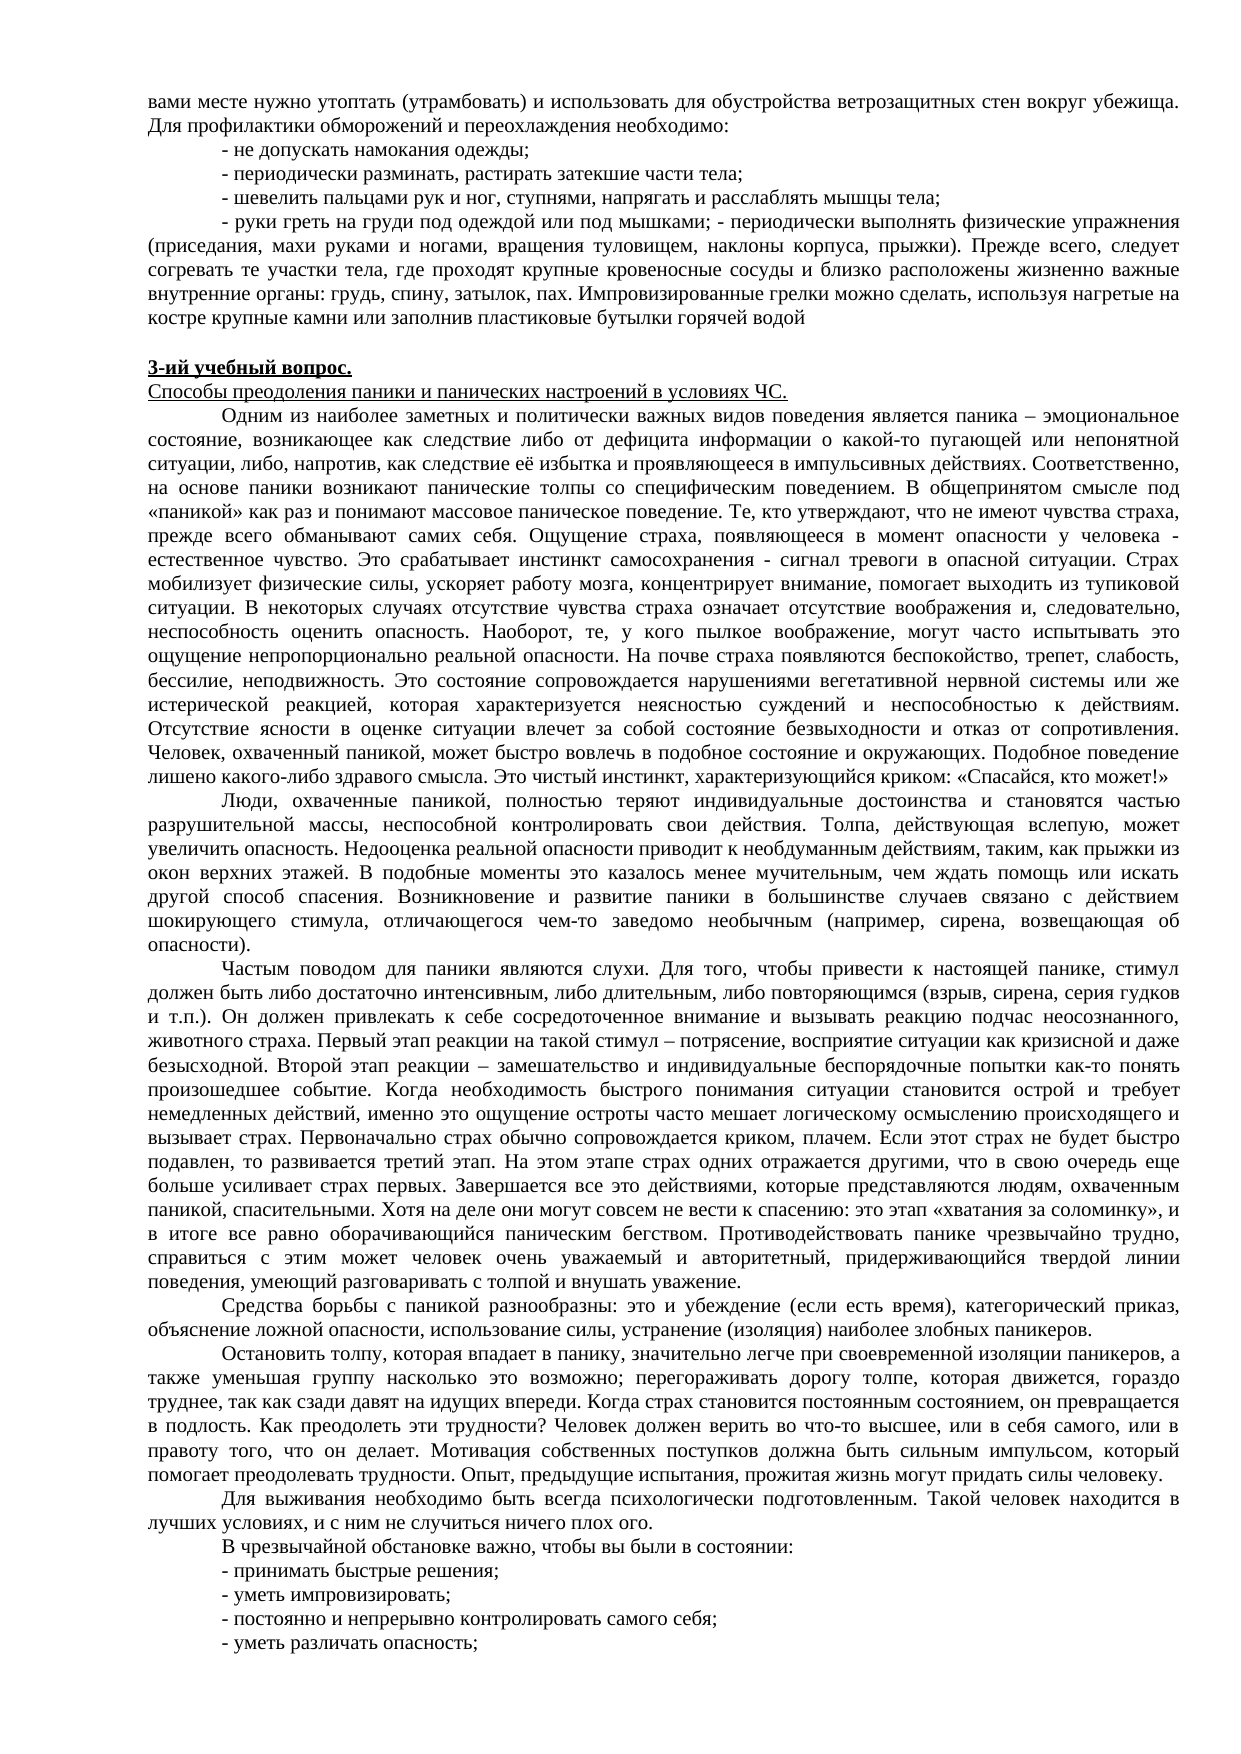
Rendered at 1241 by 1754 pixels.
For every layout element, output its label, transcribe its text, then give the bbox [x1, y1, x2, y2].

text 3-ий учебный вопрос. [148, 355, 1181, 379]
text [148, 89, 1181, 137]
text Для выживания необходимо быть всегда психологически подготовленным. Такой человек находится в лучших условиях, и с ним не случиться ничего плох ого. [148, 1486, 1181, 1534]
text - уметь импровизировать; [148, 1582, 1181, 1606]
text Частым поводом для паники являются слухи. Для того, чтобы привести к настоящей панике, стимул должен быть либо достаточно интенсивным, либо длительным, либо повторяющимся (взрыв, сирена, серия гудков и т.п.). Он должен привлекать к себе сосредоточенное внимание и вызывать реакцию подчас неосознанного, животного страха. Первый этап реакции на такой стимул – потрясение, восприятие ситуации как кризисной и даже безысходной. Второй этап реакции – замешательство и индивидуальные беспорядочные попытки как-то понять произошедшее событие. Когда необходимость быстрого понимания ситуации становится острой и требует немедленных действий, именно это ощущение остроты часто мешает логическому осмыслению происходящего и вызывает страх. Первоначально страх обычно сопровождается криком, плачем. Если этот страх не будет быстро подавлен, то развивается третий этап. На этом этапе страх одних отражается другими, что в свою очередь еще больше усиливает страх первых. Завершается все это действиями, которые представляются людям, охваченным паникой, спасительными. Хотя на деле они могут совсем не вести к спасению: это этап «хватания за соломинку», и в итоге все равно оборачивающийся паническим бегством. Противодействовать панике чрезвычайно трудно, справиться с этим может человек очень уважаемый и авторитетный, придерживающийся твердой линии поведения, умеющий разговаривать с толпой и внушать уважение. [148, 956, 1181, 1293]
text - принимать быстрые решения; [148, 1558, 1181, 1582]
text В чрезвычайной обстановке важно, чтобы вы были в состоянии: [148, 1534, 1181, 1558]
text Способы преодоления паники и панических настроений в условиях ЧС. [148, 379, 1181, 403]
text Остановить толпу, которая впадает в панику, значительно легче при своевременной изоляции паникеров, а также уменьшая группу насколько это возможно; перегораживать дорогу толпе, которая движется, гораздо труднее, так как сзади давят на идущих впереди. Когда страх становится постоянным состоянием, он превращается в подлость. Как преодолеть эти трудности? Человек должен верить во что-то высшее, или в себя самого, или в правоту того, что он делает. Мотивация собственных поступков должна быть сильным импульсом, который помогает преодолевать трудности. Опыт, предыдущие испытания, прожитая жизнь могут придать силы человеку. [148, 1341, 1181, 1486]
text - шевелить пальцами рук и ног, ступнями, напрягать и расслаблять мышцы тела; [148, 185, 1181, 209]
text Средства борьбы с паникой разнообразны: это и убеждение (если есть время), категорический приказ, объяснение ложной опасности, использование силы, устранение (изоляция) наиболее злобных паникеров. [148, 1293, 1181, 1341]
text - не допускать намокания одежды; [148, 137, 1181, 161]
text Люди, охваченные паникой, полностью теряют индивидуальные достоинства и становятся частью разрушительной массы, неспособной контролировать свои действия. Толпа, действующая вслепую, может увеличить опасность. Недооценка реальной опасности приводит к необдуманным действиям, таким, как прыжки из окон верхних этажей. В подобные моменты это казалось менее мучительным, чем ждать помощь или искать другой способ спасения. Возникновение и развитие паники в большинстве случаев связано с действием шокирующего стимула, отличающегося чем-то заведомо необычным (например, сирена, возвещающая об опасности). [148, 788, 1181, 956]
text Одним из наиболее заметных и политически важных видов поведения является паника – эмоциональное состояние, возникающее как следствие либо от дефицита информации о какой-то пугающей или непонятной ситуации, либо, напротив, как следствие её избытка и проявляющееся в импульсивных действиях. Соответственно, на основе паники возникают панические толпы со специфическим поведением. В общепринятом смысле под «паникой» как раз и понимают массовое паническое поведение. Те, кто утверждают, что не имеют чувства страха, прежде всего обманывают самих себя. Ощущение страха, появляющееся в момент опасности у человека - естественное чувство. Это срабатывает инстинкт самосохранения - сигнал тревоги в опасной ситуации. Страх мобилизует физические силы, ускоряет работу мозга, концентрирует внимание, помогает выходить из тупиковой ситуации. В некоторых случаях отсутствие чувства страха означает отсутствие воображения и, следовательно, неспособность оценить опасность. Наоборот, те, у кого пылкое воображение, могут часто испытывать это ощущение непропорционально реальной опасности. На почве страха появляются беспокойство, трепет, слабость, бессилие, неподвижность. Это состояние сопровождается нарушениями вегетативной нервной системы или же истерической реакцией, которая характеризуется неясностью суждений и неспособностью к действиям. Отсутствие ясности в оценке ситуации влечет за собой состояние безвыходности и отказ от сопротивления. Человек, охваченный паникой, может быстро вовлечь в подобное состояние и окружающих. Подобное поведение лишено какого-либо здравого смысла. Это чистый инстинкт, характеризующийся криком: «Спасайся, кто может!» [148, 403, 1181, 788]
text - руки греть на груди под одеждой или под мышками; - периодически выполнять физические упражнения (приседания, махи руками и ногами, вращения туловищем, наклоны корпуса, прыжки). Прежде всего, следует согревать те участки тела, где проходят крупные кровеносные сосуды и близко расположены жизненно важные внутренние органы: грудь, спину, затылок, пах. Импровизированные грелки можно сделать, используя нагретые на костре крупные камни или заполнив пластиковые бутылки горячей водой [148, 209, 1181, 329]
text - уметь различать опасность; [148, 1630, 1181, 1654]
text - периодически разминать, растирать затекшие части тела; [148, 161, 1181, 185]
text - постоянно и непрерывно контролировать самого себя; [148, 1606, 1181, 1630]
